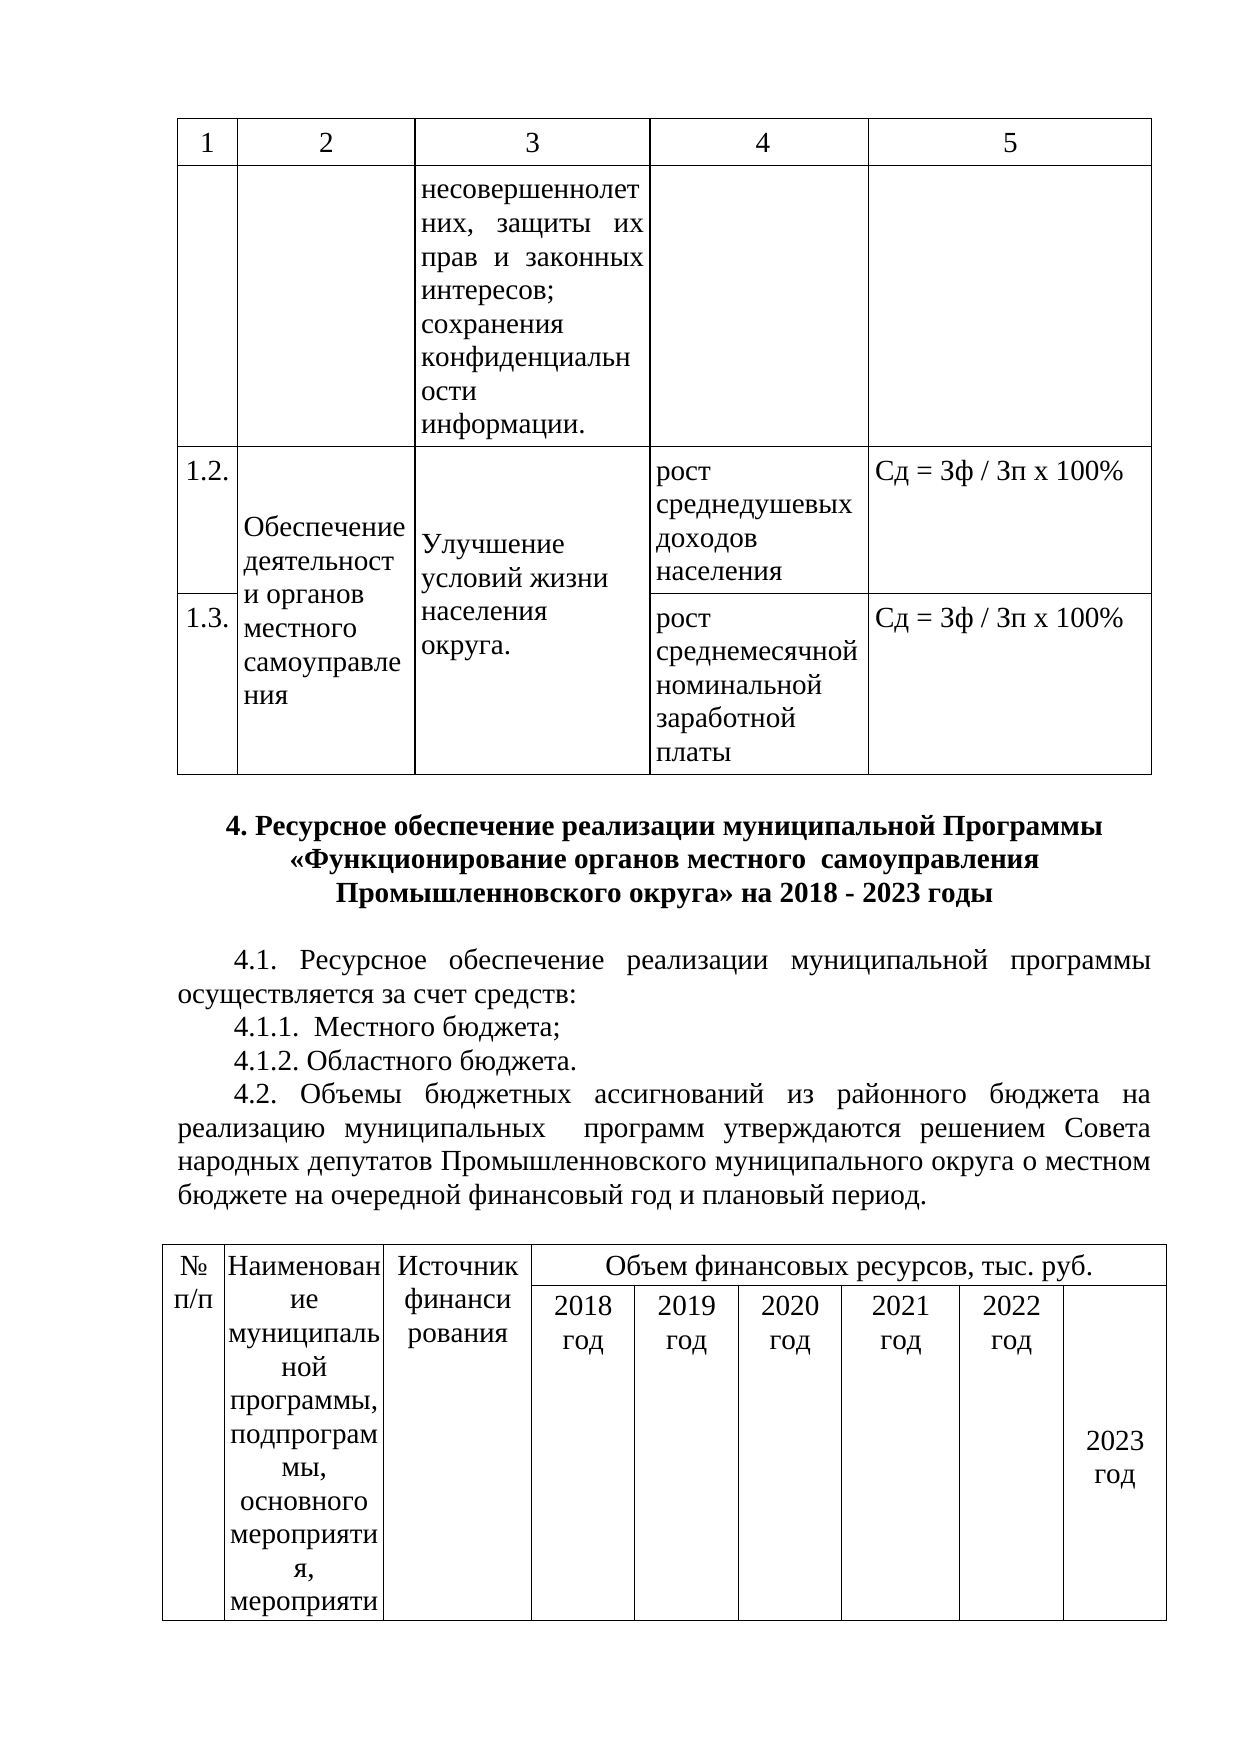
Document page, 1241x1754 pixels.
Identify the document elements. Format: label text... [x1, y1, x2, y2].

table_header Объем финансовых ресурсов, тыс. руб. [532, 1245, 1166, 1284]
table_cell [238, 166, 414, 446]
table_cell 2022 год [960, 1286, 1063, 1620]
table_cell Сд = Зф / Зп x 100% [869, 594, 1151, 773]
table_cell 1.2. [178, 447, 237, 593]
table_cell рост среднемесячной номинальной заработной платы [651, 594, 868, 773]
text 4. Ресурсное обеспечение реализации муниципальной Программы «Функционирование органов местного самоуправления Промышленновского округа» на 2018 - 2023 годы [177, 808, 1152, 909]
table_cell 1.3. [178, 594, 237, 773]
table_cell 2018 год [532, 1286, 634, 1620]
table_cell 2021 год [842, 1286, 959, 1620]
table_cell [178, 166, 237, 446]
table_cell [869, 119, 1151, 164]
table_cell Улучшение условий жизни населения округа. [416, 447, 649, 773]
table_cell Сд = Зф / Зп x 100% [869, 447, 1151, 593]
table_cell 1.1. 1 [178, 119, 237, 164]
table_header № п/п [163, 1245, 224, 1620]
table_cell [416, 119, 649, 164]
table_cell Обеспечение деятельности органов местного самоуправления [238, 447, 414, 773]
table_cell [651, 166, 868, 446]
table_header Источник финанси рования [384, 1245, 531, 1620]
table_cell несовершеннолетних, защиты их прав и законных интересов; сохранения конфиденциальности информации. [416, 166, 649, 446]
text 4.1.2. Областного бюджета. [177, 1043, 1152, 1076]
text 4.1.1. Местного бюджета; [177, 1009, 1152, 1043]
table_cell 2023 год [1064, 1286, 1166, 1620]
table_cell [651, 119, 868, 164]
text 4.1. Ресурсное обеспечение реализации муниципальной программы осуществляется за счет средств: [177, 942, 1152, 1009]
table_cell рост среднедушевых доходов населения [651, 447, 868, 593]
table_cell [238, 119, 414, 164]
table_cell [869, 166, 1151, 446]
table_header Наименование муниципальной программы, подпрограммы, основного мероприятия, мероприятия [225, 1245, 383, 1620]
table_cell 2020 год [739, 1286, 841, 1620]
text 4.2. Объемы бюджетных ассигнований из районного бюджета на реализацию муниципальных программ утверждаются решением Совета народных депутатов Промышленновского муниципального округа о местном бюджете на очередной финансовый год и плановый период. [177, 1076, 1152, 1211]
table_cell 2019 год [635, 1286, 738, 1620]
